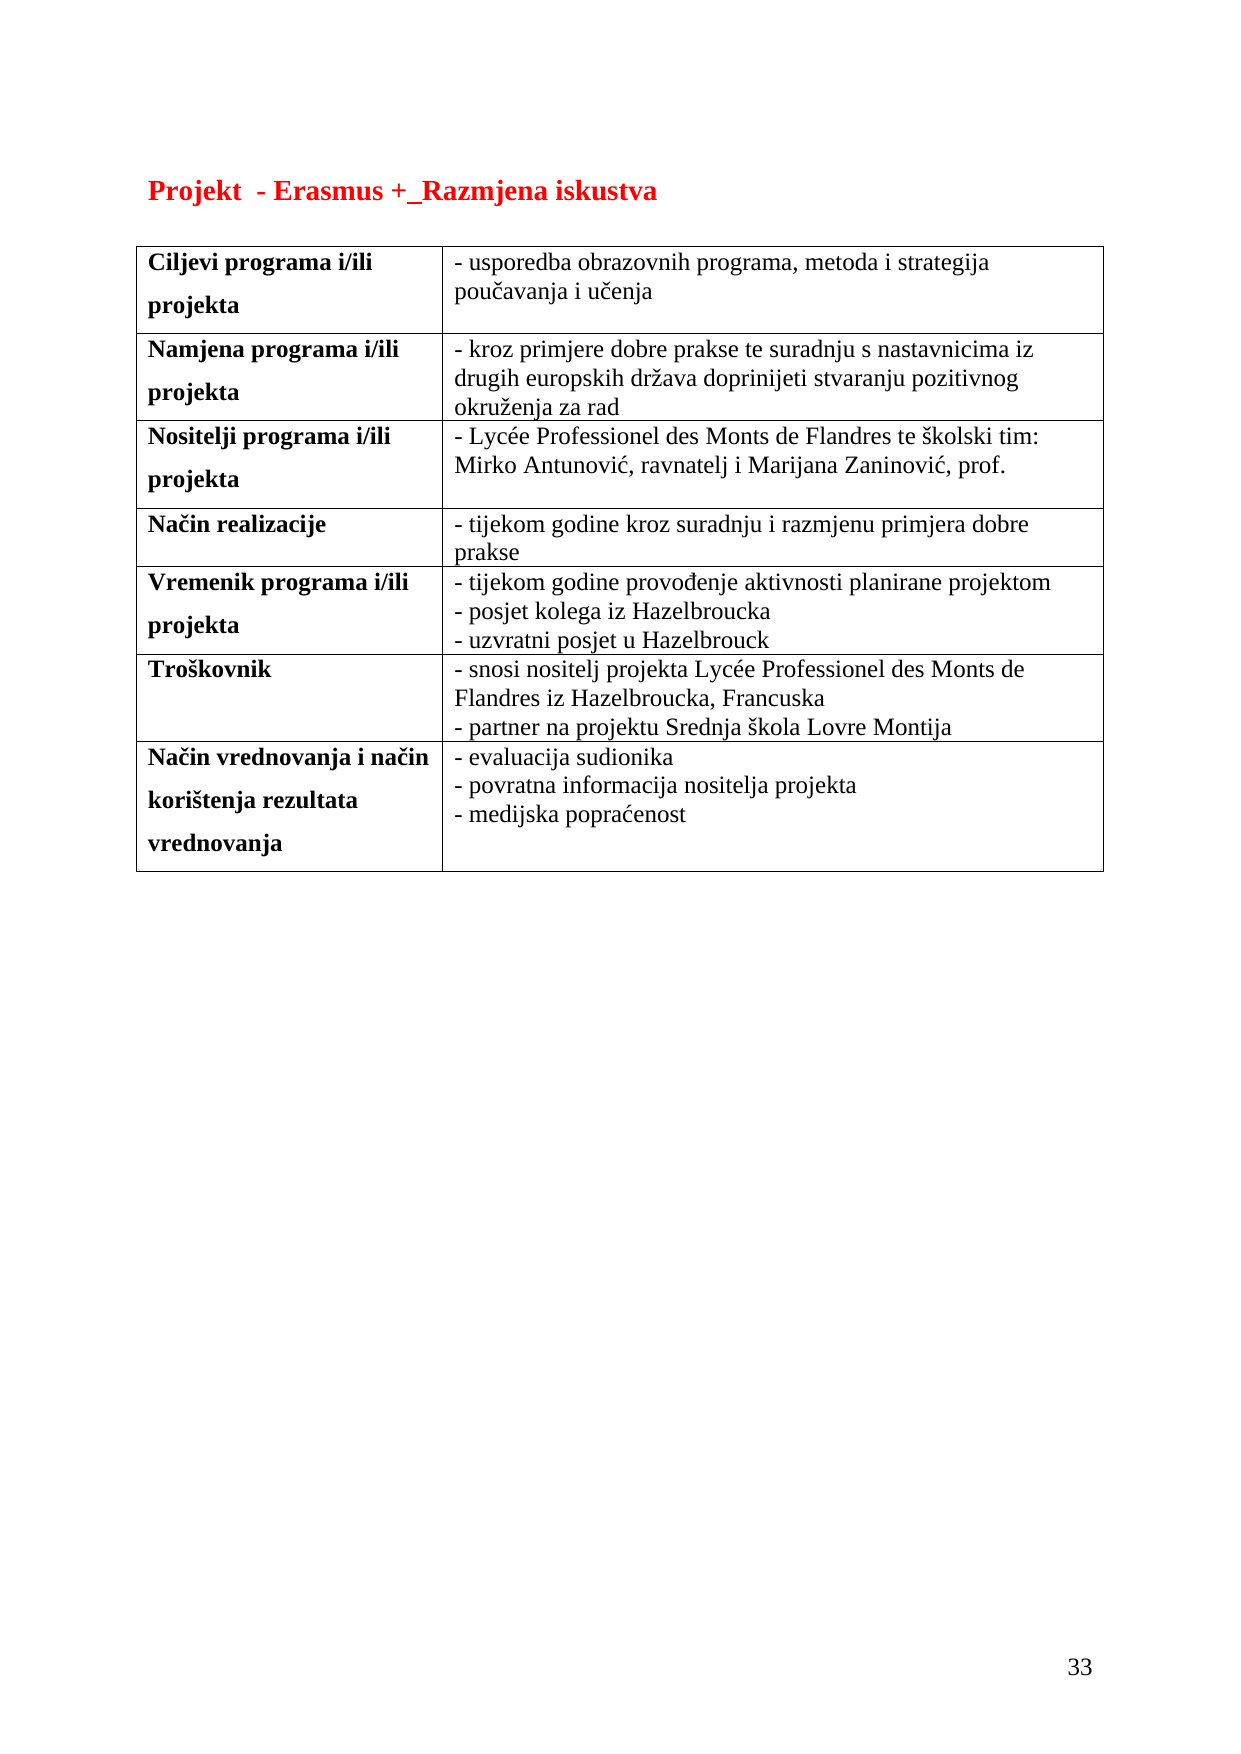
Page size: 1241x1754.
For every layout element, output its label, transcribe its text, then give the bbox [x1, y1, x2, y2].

table_header - usporedba obrazovnih programa, metoda i strategija poučavanja i učenja [443, 247, 1103, 333]
table_cell Nositelji programa i/ili projekta [137, 421, 442, 508]
table_cell - tijekom godine provođenje aktivnosti planirane projektom - posjet kolega iz Hazelbroucka - uzvratni posjet u Hazelbrouck [443, 567, 1103, 653]
table_cell - snosi nositelj projekta Lycée Professionel des Monts de Flandres iz Hazelbroucka, Francuska - partner na projektu Srednja škola Lovre Montija [443, 655, 1103, 741]
table_cell Način vrednovanja i način korištenja rezultata vrednovanja [137, 742, 442, 871]
table_cell - kroz primjere dobre prakse te suradnju s nastavnicima iz drugih europskih država doprinijeti stvaranju pozitivnog okruženja za rad [443, 334, 1103, 420]
table_cell - tijekom godine kroz suradnju i razmjenu primjera dobre prakse [443, 509, 1103, 566]
table_cell - Lycée Professionel des Monts de Flandres te školski tim: Mirko Antunović, ravnatelj i Marijana Zaninović, prof. [443, 421, 1103, 508]
table_cell Troškovnik [137, 655, 442, 741]
table_cell - evaluacija sudionika - povratna informacija nositelja projekta - medijska popraćenost [443, 742, 1103, 871]
table_cell Način realizacije [137, 509, 442, 566]
subtitle Projekt - Erasmus +_Razmjena iskustva [148, 173, 1093, 206]
table_cell Vremenik programa i/ili projekta [137, 567, 442, 653]
table_cell Namjena programa i/ili projekta [137, 334, 442, 420]
table_header Ciljevi programa i/ili projekta [137, 247, 442, 333]
